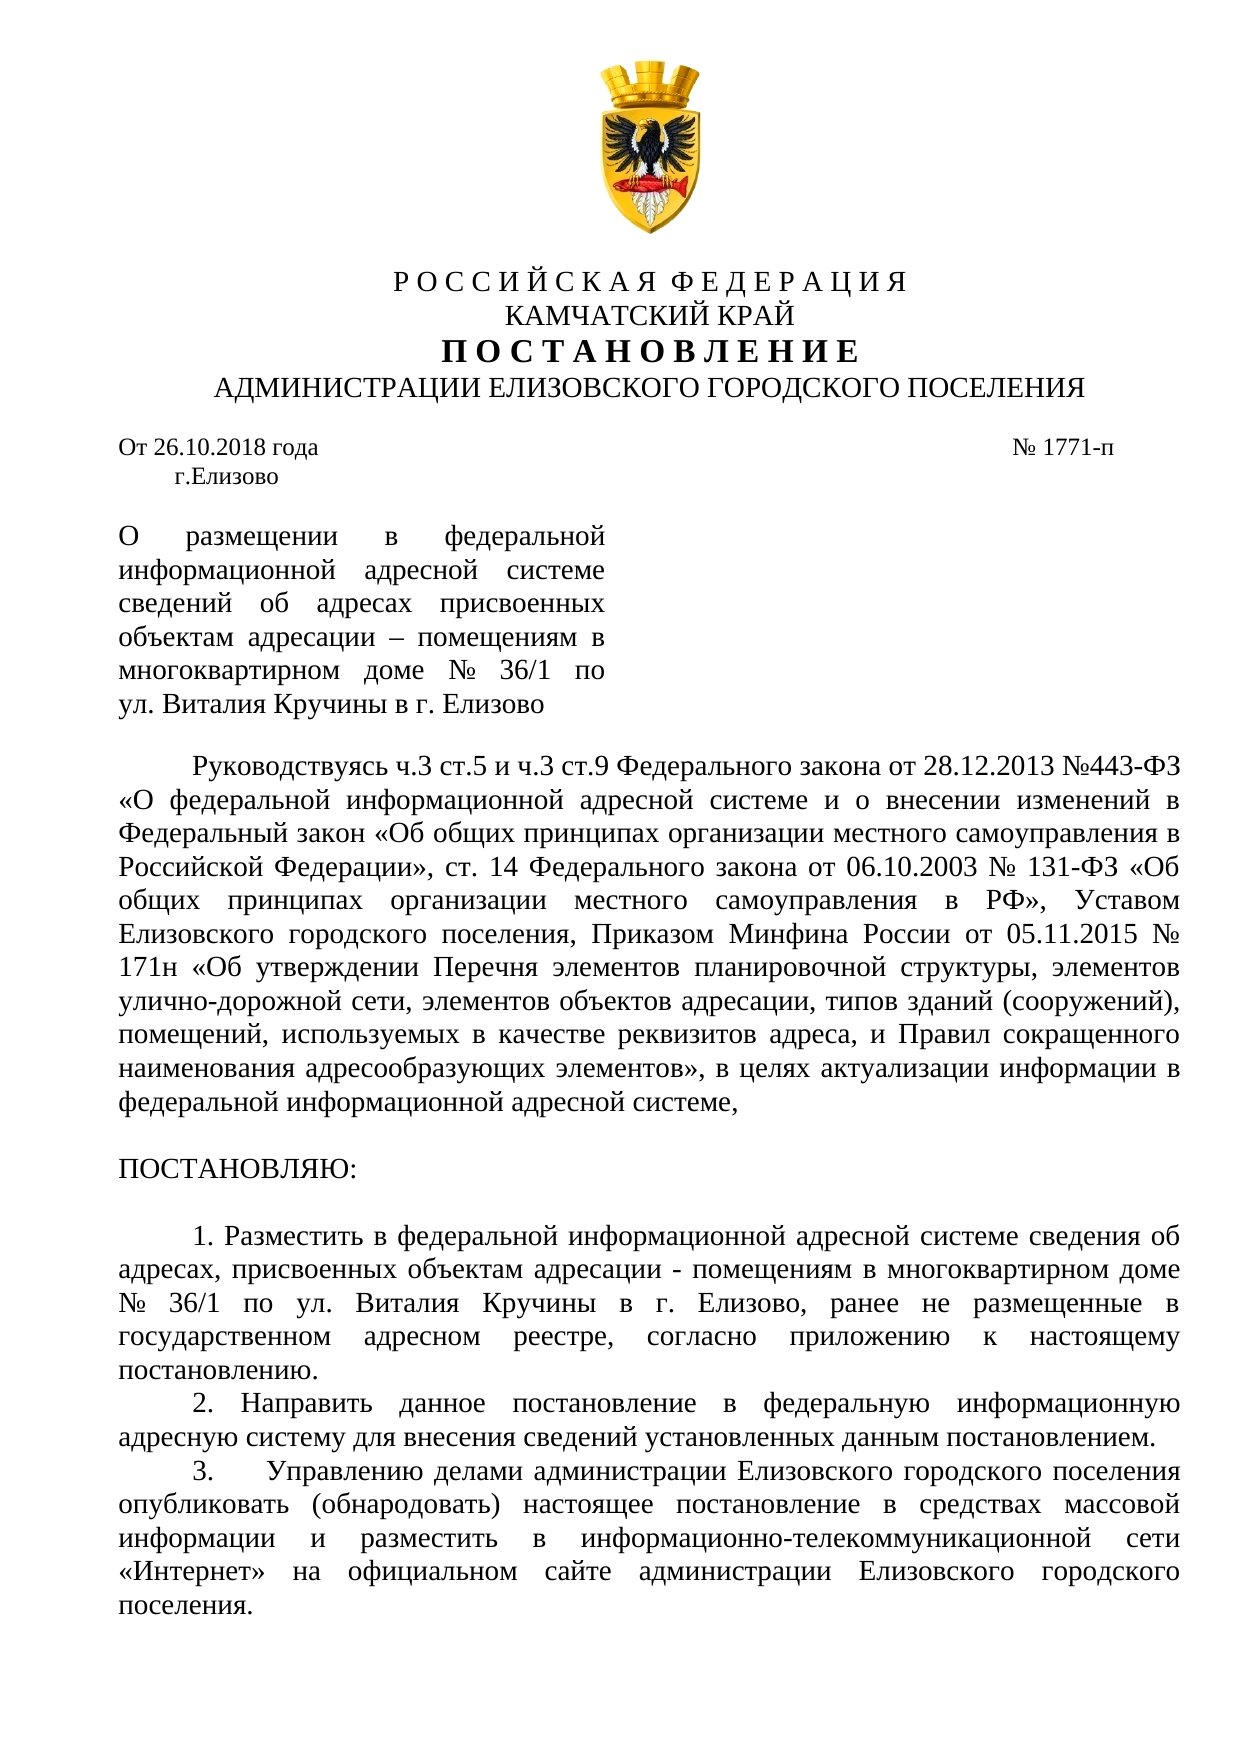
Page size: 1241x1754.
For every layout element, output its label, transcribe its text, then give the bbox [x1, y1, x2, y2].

text Руководствуясь ч.3 ст.5 и ч.3 ст.9 Федерального закона от 28.12.2013 №443-ФЗ «О федеральной информационной адресной системе и о внесении изменений в Федеральный закон «Об общих принципах организации местного самоуправления в Российской Федерации», ст. 14 Федерального закона от 06.10.2003 № 131-ФЗ «Об общих принципах организации местного самоуправления в РФ», Уставом Елизовского городского поселения, Приказом Минфина России от 05.11.2015 № 171н «Об утверждении Перечня элементов планировочной структуры, элементов улично-дорожной сети, элементов объектов адресации, типов зданий (сооружений), помещений, используемых в качестве реквизитов адреса, и Правил сокращенного наименования адресообразующих элементов», в целях актуализации информации в федеральной информационной адресной системе, [118, 748, 1181, 1117]
text Р О С С И Й С К А Я Ф Е Д Е Р А Ц И Я [118, 264, 1181, 298]
list Управлению делами администрации Елизовского городского поселения опубликовать (обнародовать) настоящее постановление в средствах массовой информации и разместить в информационно-телекоммуникационной сети «Интернет» на официальном сайте администрации Елизовского городского поселения. [118, 1453, 1181, 1620]
text 1. Разместить в федеральной информационной адресной системе сведения об адресах, присвоенных объектам адресации - помещениям в многоквартирном доме № 36/1 по ул. Виталия Кручины в г. Елизово, ранее не размещенные в государственном адресном реестре, согласно приложению к настоящему постановлению. [118, 1218, 1181, 1386]
text От 26.10.2018 года № 1771-п [118, 432, 1181, 461]
text АДМИНИСТРАЦИИ ЕЛИЗОВСКОГО ГОРОДСКОГО ПОСЕЛЕНИЯ [118, 370, 1181, 403]
text г.Елизово [118, 461, 1181, 489]
text ПОСТАНОВЛЯЮ: [118, 1151, 1181, 1184]
text О размещении в федеральной информационной адресной системе сведений об адресах присвоенных объектам адресации – помещениям в многоквартирном доме № 36/1 по ул. Виталия Кручины в г. Елизово [118, 518, 605, 719]
text 2. Направить данное постановление в федеральную информационную адресную систему для внесения сведений установленных данным постановлением. [118, 1386, 1181, 1453]
text КАМЧАТСКИЙ КРАЙ [118, 298, 1181, 331]
picture [583, 59, 717, 236]
text П О С Т А Н О В Л Е Н И Е [118, 331, 1181, 370]
